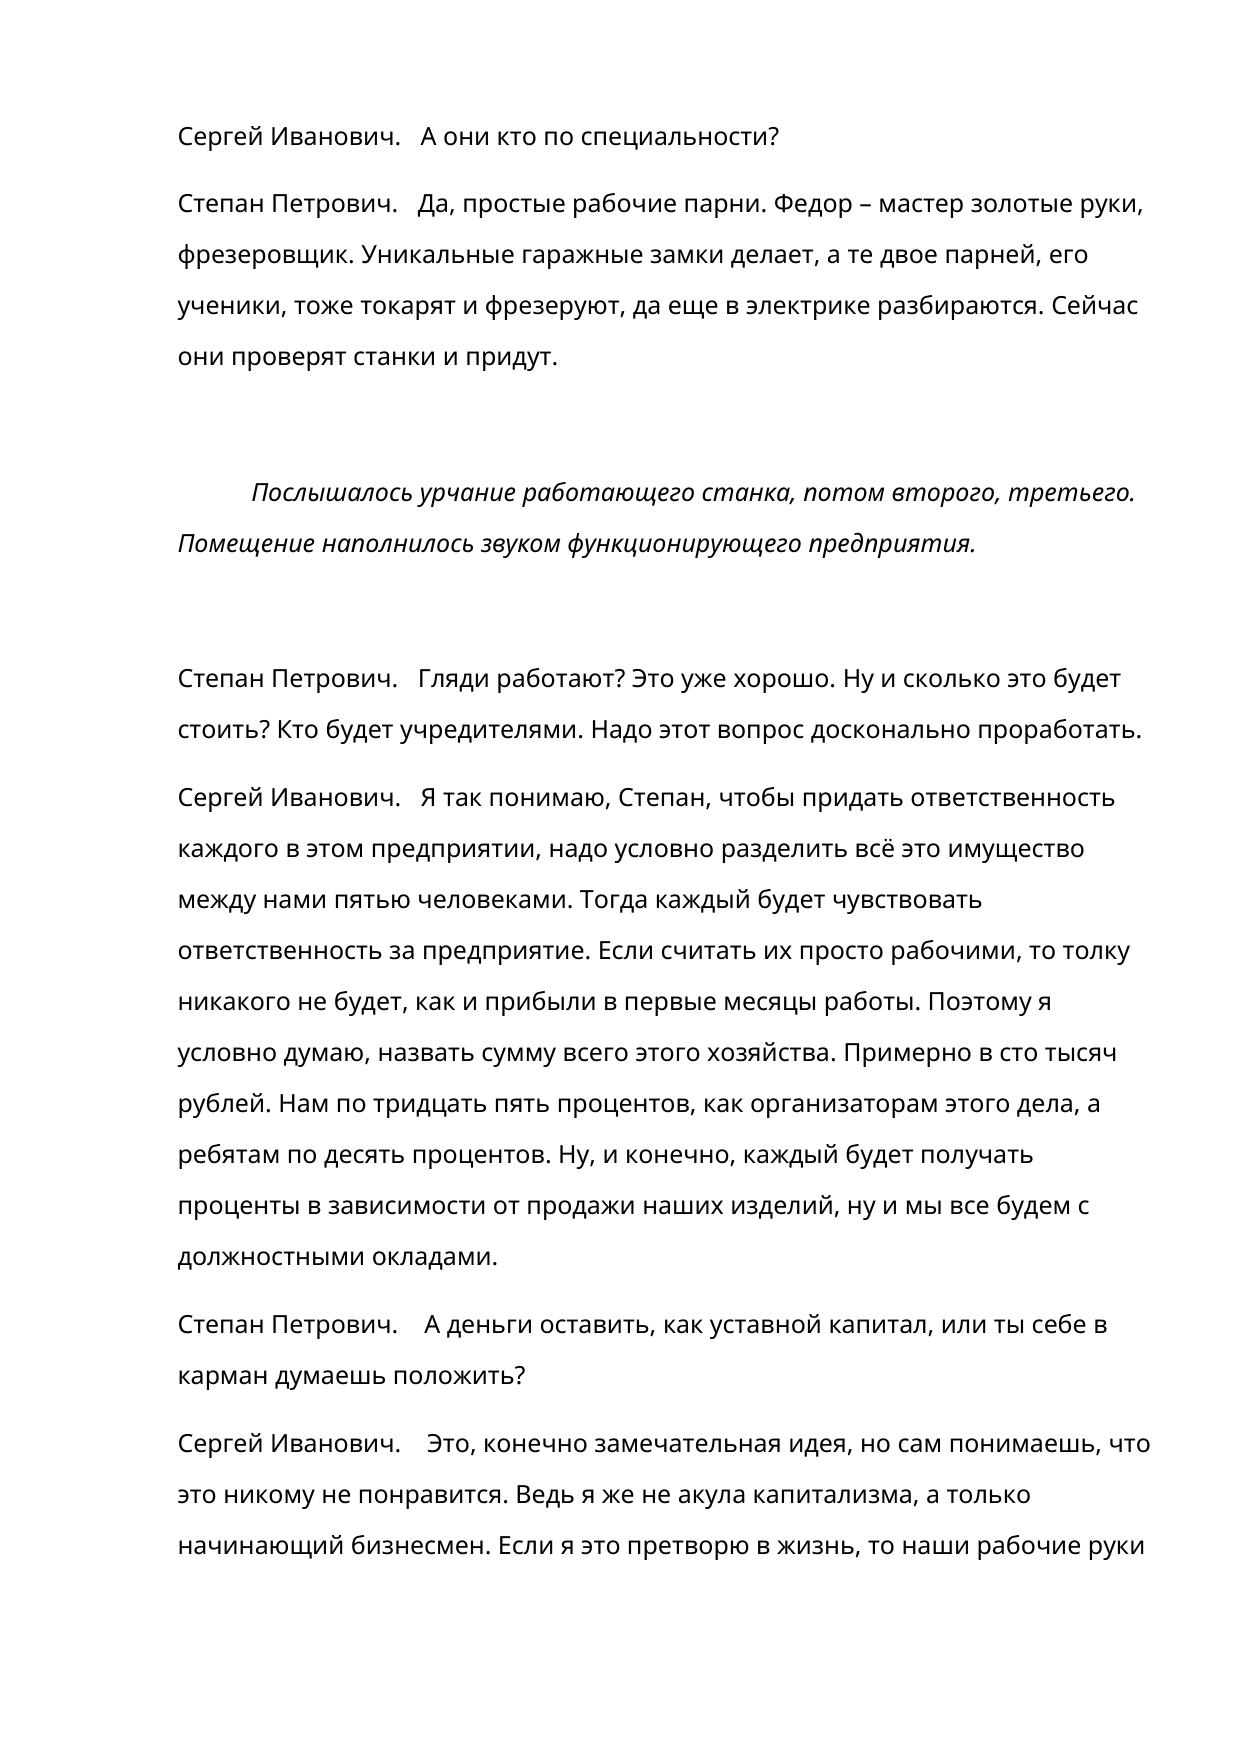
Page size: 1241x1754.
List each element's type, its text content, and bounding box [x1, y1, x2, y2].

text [177, 1425, 1152, 1562]
text Степан Петрович. Да, простые рабочие парни. Федор – мастер золотые руки, фрезеровщик. Уникальные гаражные замки делает, а те двое парней, его ученики, тоже токарят и фрезеруют, да еще в электрике разбираются. Сейчас они проверят станки и придут. [177, 186, 1152, 373]
text Сергей Иванович. А они кто по специальности? [177, 118, 1152, 152]
text Послышалось урчание работающего станка, потом второго, третьего. Помещение наполнилось звуком функционирующего предприятия. [177, 474, 1152, 559]
text Сергей Иванович. Я так понимаю, Степан, чтобы придать ответственность каждого в этом предприятии, надо условно разделить всё это имущество между нами пятью человеками. Тогда каждый будет чувствовать ответственность за предприятие. Если считать их просто рабочими, то толку никакого не будет, как и прибыли в первые месяцы работы. Поэтому я условно думаю, назвать сумму всего этого хозяйства. Примерно в сто тысяч рублей. Нам по тридцать пять процентов, как организаторам этого дела, а ребятам по десять процентов. Ну, и конечно, каждый будет получать проценты в зависимости от продажи наших изделий, ну и мы все будем с должностными окладами. [177, 779, 1152, 1273]
text Степан Петрович. А деньги оставить, как уставной капитал, или ты себе в карман думаешь положить? [177, 1307, 1152, 1392]
text Степан Петрович. Гляди работают? Это уже хорошо. Ну и сколько это будет стоить? Кто будет учредителями. Надо этот вопрос досконально проработать. [177, 661, 1152, 746]
